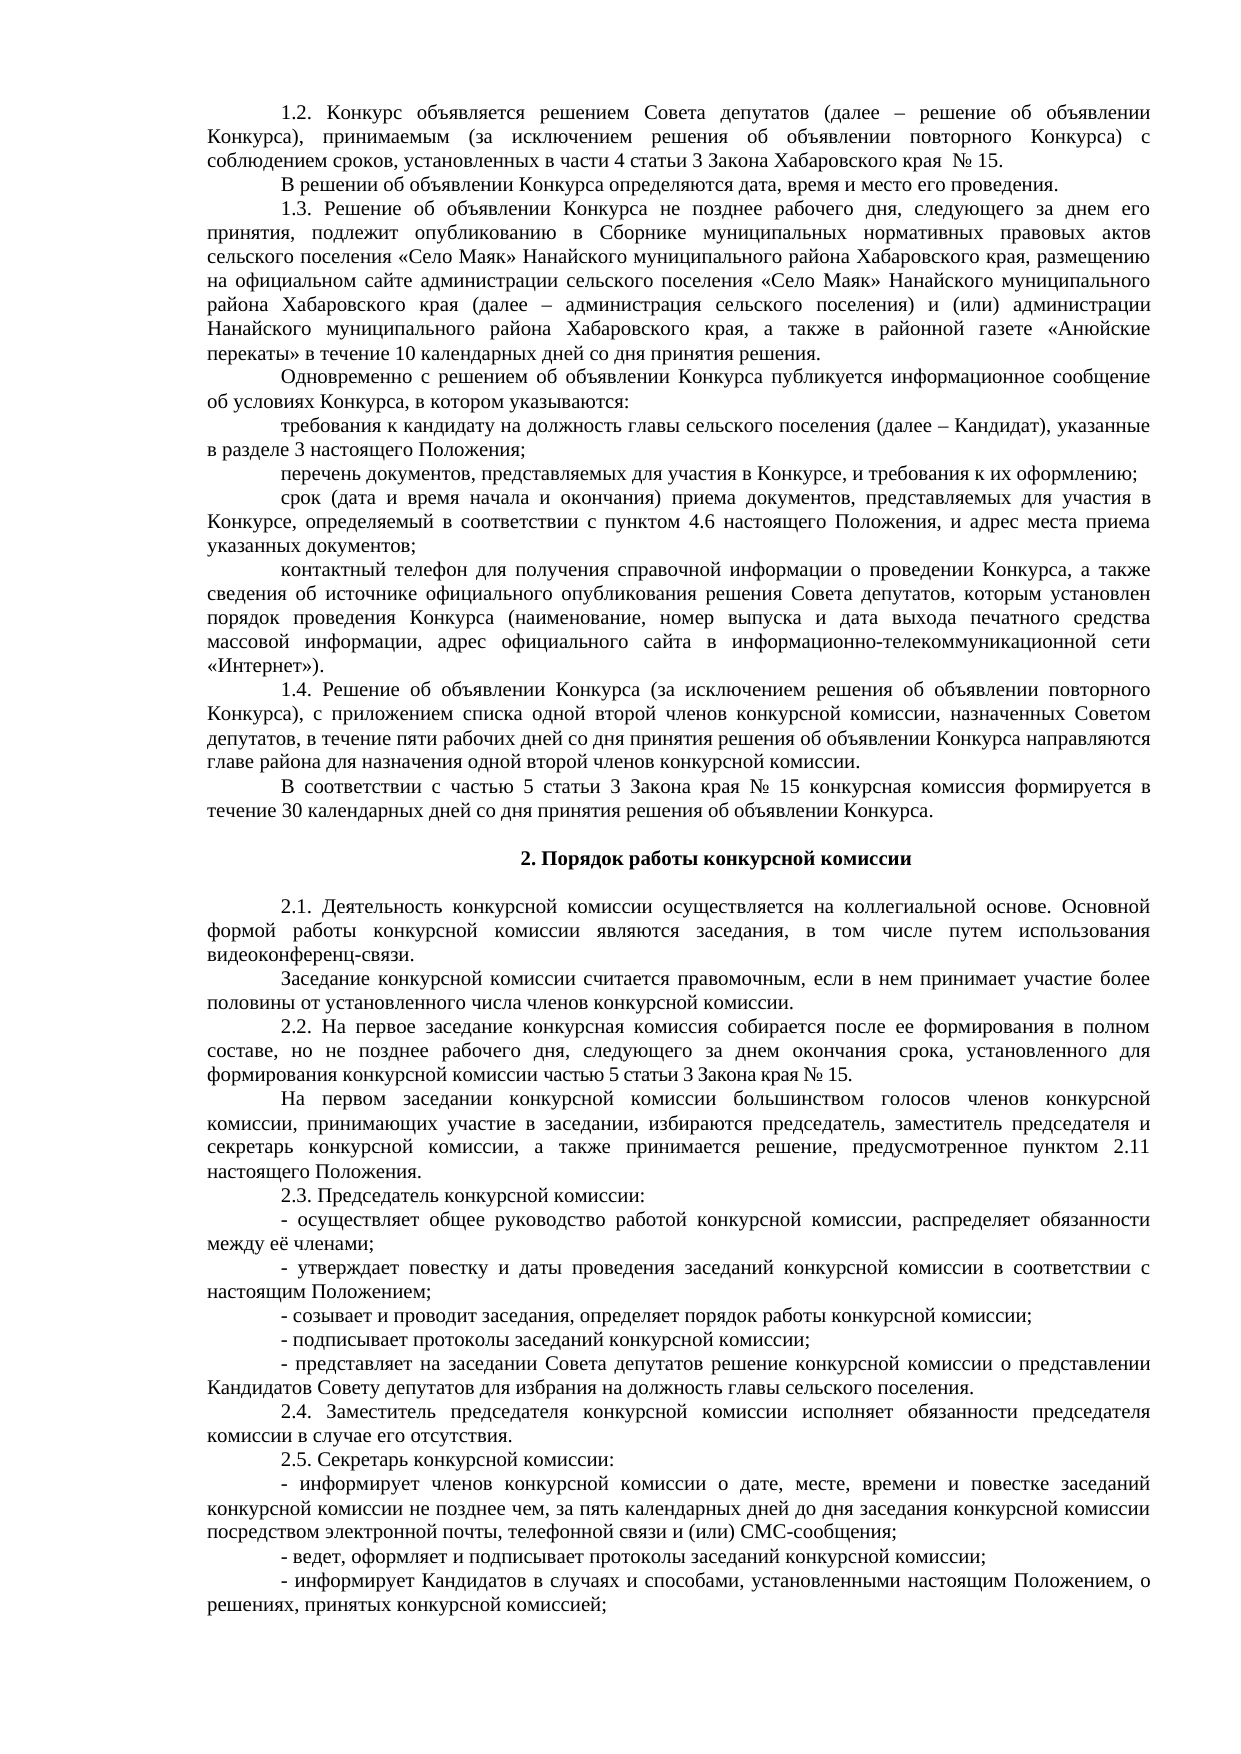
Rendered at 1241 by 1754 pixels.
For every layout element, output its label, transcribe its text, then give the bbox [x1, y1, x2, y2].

text В соответствии с частью 5 статьи 3 Закона края № 15 конкурсная комиссия формируется в течение 30 календарных дней со дня принятия решения об объявлении Конкурса. [207, 773, 1152, 822]
text - осуществляет общее руководство работой конкурсной комиссии, распределяет обязанности между её членами; [207, 1207, 1152, 1255]
text 2.2. На первое заседание конкурсная комиссия собирается после ее формирования в полном составе, но не позднее рабочего дня, следующего за днем окончания срока, установленного для формирования конкурсной комиссии частью 5 статьи 3 Закона края № 15. [207, 1014, 1152, 1086]
text - созывает и проводит заседания, определяет порядок работы конкурсной комиссии; [207, 1303, 1152, 1327]
text 2.4. Заместитель председателя конкурсной комиссии исполняет обязанности председателя комиссии в случае его отсутствия. [207, 1399, 1152, 1447]
text Одновременно с решением об объявлении Конкурса публикуется информационное сообщение об условиях Конкурса, в котором указываются: [207, 364, 1152, 413]
text 2.1. Деятельность конкурсной комиссии осуществляется на коллегиальной основе. Основной формой работы конкурсной комиссии являются заседания, в том числе путем использования видеоконференц-связи. [207, 894, 1152, 966]
text 2.5. Секретарь конкурсной комиссии: [207, 1447, 1152, 1471]
text - подписывает протоколы заседаний конкурсной комиссии; [207, 1327, 1152, 1351]
text перечень документов, представляемых для участия в Конкурсе, и требования к их оформлению; [207, 461, 1152, 485]
text 1.4. Решение об объявлении Конкурса (за исключением решения об объявлении повторного Конкурса), с приложением списка одной второй членов конкурсной комиссии, назначенных Советом депутатов, в течение пяти рабочих дней со дня принятия решения об объявлении Конкурса направляются главе района для назначения одной второй членов конкурсной комиссии. [207, 677, 1152, 773]
text Заседание конкурсной комиссии считается правомочным, если в нем принимает участие более половины от установленного числа членов конкурсной комиссии. [207, 966, 1152, 1014]
text срок (дата и время начала и окончания) приема документов, представляемых для участия в Конкурсе, определяемый в соответствии с пунктом 4.6 настоящего Положения, и адрес места приема указанных документов; [207, 485, 1152, 557]
text - представляет на заседании Совета депутатов решение конкурсной комиссии о представлении Кандидатов Совету депутатов для избрания на должность главы сельского поселения. [207, 1351, 1152, 1399]
text требования к кандидату на должность главы сельского поселения (далее – Кандидат), указанные в разделе 3 настоящего Положения; [207, 413, 1152, 461]
text 1.2. Конкурс объявляется решением Совета депутатов (далее – решение об объявлении Конкурса), принимаемым (за исключением решения об объявлении повторного Конкурса) с соблюдением сроков, установленных в части 4 статьи 3 Закона Хабаровского края № 15. [207, 100, 1152, 172]
text 2.3. Председатель конкурсной комиссии: [207, 1183, 1152, 1207]
text - информирует членов конкурсной комиссии о дате, месте, времени и повестке заседаний конкурсной комиссии не позднее чем, за пять календарных дней до дня заседания конкурсной комиссии посредством электронной почты, телефонной связи и (или) СМС-сообщения; [207, 1471, 1152, 1543]
text 2. Порядок работы конкурсной комиссии [207, 846, 1152, 870]
text На первом заседании конкурсной комиссии большинством голосов членов конкурсной комиссии, принимающих участие в заседании, избираются председатель, заместитель председателя и секретарь конкурсной комиссии, а также принимается решение, предусмотренное пунктом 2.11 настоящего Положения. [207, 1086, 1152, 1183]
text - ведет, оформляет и подписывает протоколы заседаний конкурсной комиссии; [207, 1543, 1152, 1568]
text - информирует Кандидатов в случаях и способами, установленными настоящим Положением, о решениях, принятых конкурсной комиссией; [207, 1568, 1152, 1616]
text 1.3. Решение об объявлении Конкурса не позднее рабочего дня, следующего за днем его принятия, подлежит опубликованию в Сборнике муниципальных нормативных правовых актов сельского поселения «Село Маяк» Нанайского муниципального района Хабаровского края, размещению на официальном сайте администрации сельского поселения «Село Маяк» Нанайского муниципального района Хабаровского края (далее – администрация сельского поселения) и (или) администрации Нанайского муниципального района Хабаровского края, а также в районной газете «Анюйские перекаты» в течение 10 календарных дней со дня принятия решения. [207, 196, 1152, 364]
text В решении об объявлении Конкурса определяются дата, время и место его проведения. [207, 172, 1152, 196]
text - утверждает повестку и даты проведения заседаний конкурсной комиссии в соответствии с настоящим Положением; [207, 1255, 1152, 1303]
text контактный телефон для получения справочной информации о проведении Конкурса, а также сведения об источнике официального опубликования решения Совета депутатов, которым установлен порядок проведения Конкурса (наименование, номер выпуска и дата выхода печатного средства массовой информации, адрес официального сайта в информационно-телекоммуникационной сети «Интернет»). [207, 557, 1152, 677]
